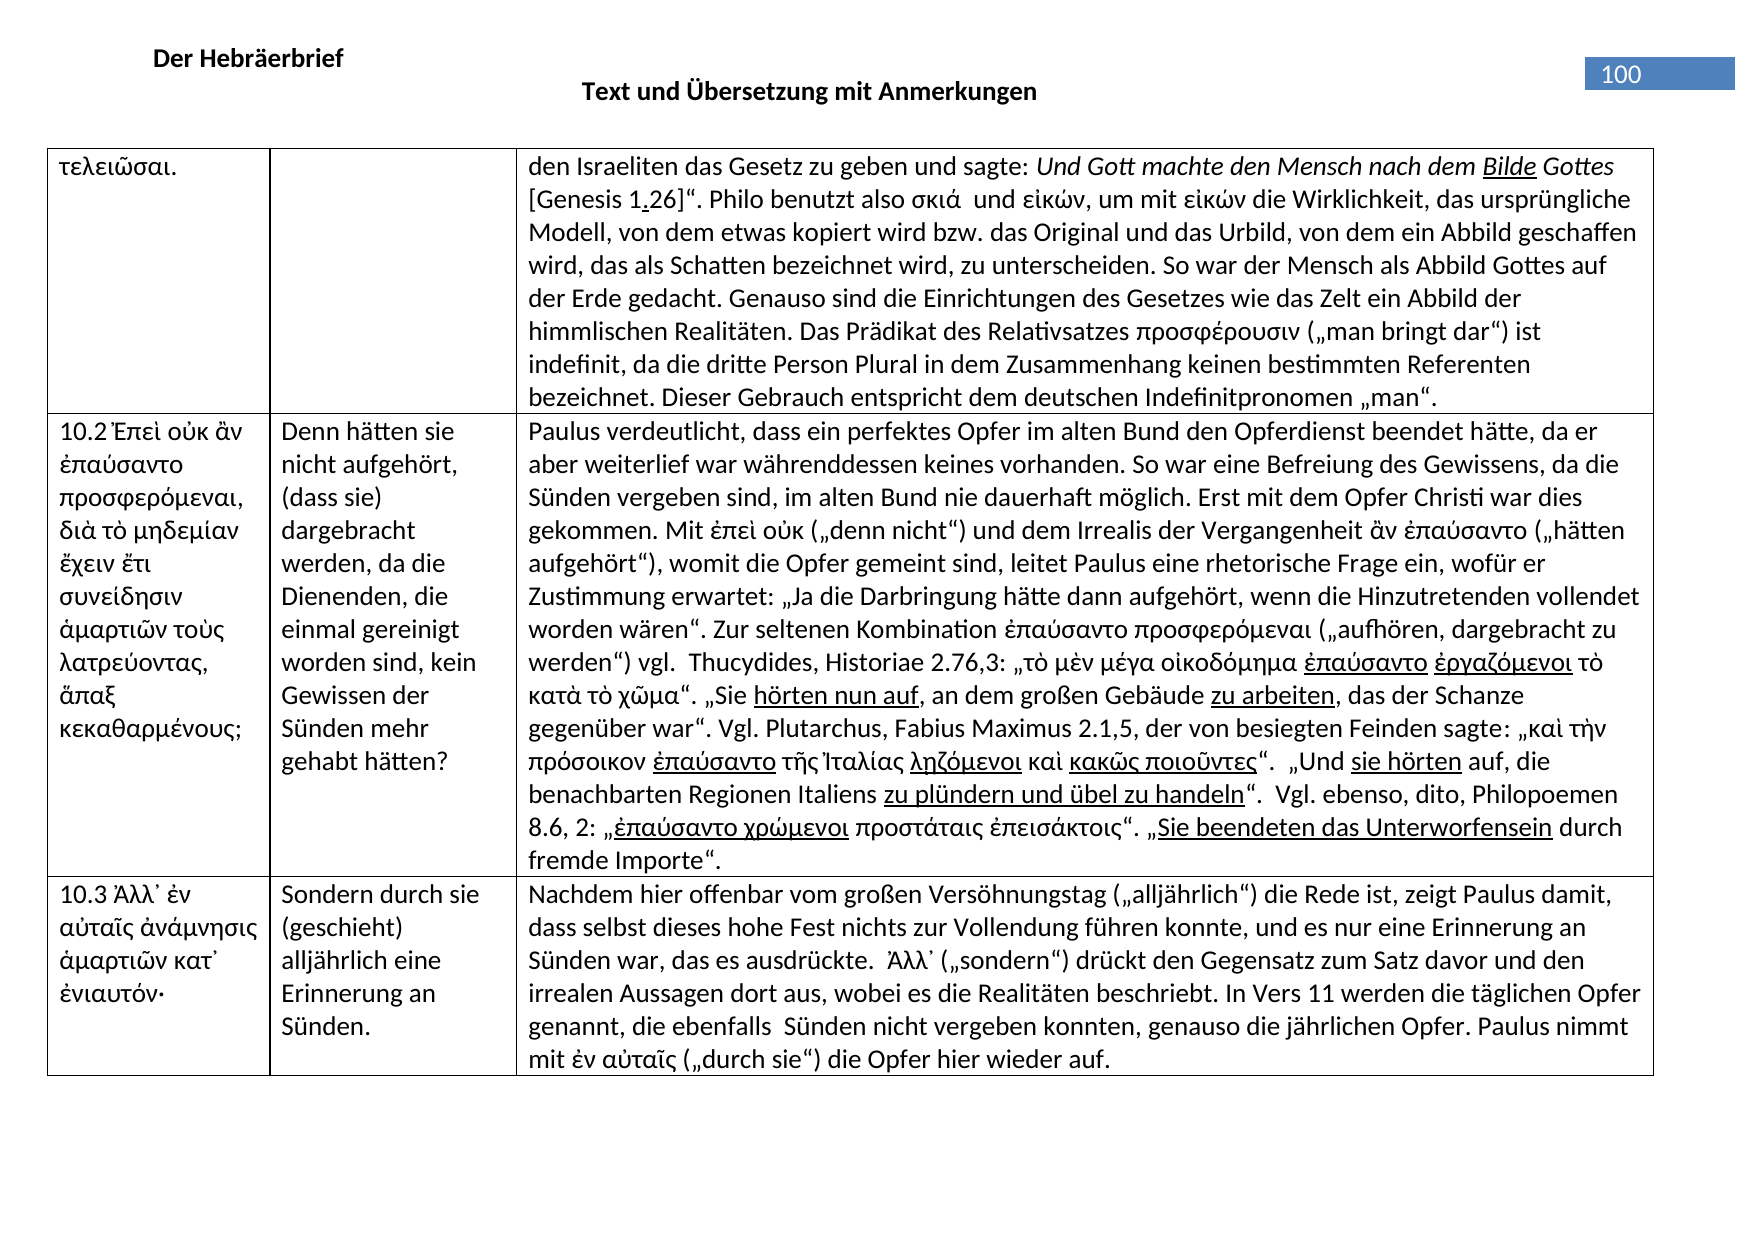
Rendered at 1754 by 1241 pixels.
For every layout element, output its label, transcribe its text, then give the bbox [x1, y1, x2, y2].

table_cell Denn hätten sie nicht aufgehört, (dass sie) dargebracht werden, da die Dienenden, die einmal gereinigt worden sind, kein Gewissen der Sünden mehr gehabt hätten? [271, 414, 516, 876]
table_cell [48, 149, 269, 413]
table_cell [517, 149, 1653, 413]
table_cell Sondern durch sie (geschieht) alljährlich eine Erinnerung an Sünden. [271, 877, 516, 1075]
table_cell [271, 149, 516, 413]
table_cell Nachdem hier offenbar vom großen Versöhnungstag („alljährlich“) die Rede ist, zeigt Paulus damit, dass selbst dieses hohe Fest nichts zur Vollendung führen konnte, und es nur eine Erinnerung an Sünden war, das es ausdrückte. Ἀλλ᾽ („sondern“) drückt den Gegensatz zum Satz davor und den irrealen Aussagen dort aus, wobei es die Realitäten beschriebt. In Vers 11 werden die täglichen Opfer genannt, die ebenfalls Sünden nicht vergeben konnten, genauso die jährlichen Opfer. Paulus nimmt mit ἐν αὐταῖς („durch sie“) die Opfer hier wieder auf. [517, 877, 1653, 1075]
table_cell 10.2 Ἐπεὶ οὐκ ἂν ἐπαύσαντο προσφερόμεναι, διὰ τὸ μηδεμίαν ἔχειν ἔτι συνείδησιν ἁμαρτιῶν τοὺς λατρεύοντας, ἅπαξ κεκαθαρμένους; [48, 414, 269, 876]
table_cell 10.3 Ἀλλ᾽ ἐν αὐταῖς ἀνάμνησις ἁμαρτιῶν κατ᾽ ἐνιαυτόν· [48, 877, 269, 1075]
table_cell Paulus verdeutlicht, dass ein perfektes Opfer im alten Bund den Opferdienst beendet hätte, da er aber weiterlief war währenddessen keines vorhanden. So war eine Befreiung des Gewissens, da die Sünden vergeben sind, im alten Bund nie dauerhaft möglich. Erst mit dem Opfer Christi war dies gekommen. Mit ἐπεὶ οὐκ („denn nicht“) und dem Irrealis der Vergangenheit ἂν ἐπαύσαντο („hätten aufgehört“), womit die Opfer gemeint sind, leitet Paulus eine rhetorische Frage ein, wofür er Zustimmung erwartet: „Ja die Darbringung hätte dann aufgehört, wenn die Hinzutretenden vollendet worden wären“. Zur seltenen Kombination ἐπαύσαντο προσφερόμεναι („aufhören, dargebracht zu werden“) vgl. Thucydides, Historiae 2.76,3: „τὸ μὲν μέγα οἰκοδόμημα ἐπαύσαντο ἐργαζόμενοι τὸ κατὰ τὸ χῶμα“. „Sie hörten nun auf, an dem großen Gebäude zu arbeiten, das der Schanze gegenüber war“. Vgl. Plutarchus, Fabius Maximus 2.1,5, der von besiegten Feinden sagte: „καὶ τὴν πρόσοικον ἐπαύσαντο τῆς Ἰταλίας λῃζόμενοι καὶ κακῶς ποιοῦντες“. „Und sie hörten auf, die benachbarten Regionen Italiens zu plündern und übel zu handeln“. Vgl. ebenso, dito, Philopoemen 8.6, 2: „ἐπαύσαντο χρώμενοι προστάταις ἐπεισάκτοις“. „Sie beendeten das Unterworfensein durch fremde Importe“. [517, 414, 1653, 876]
